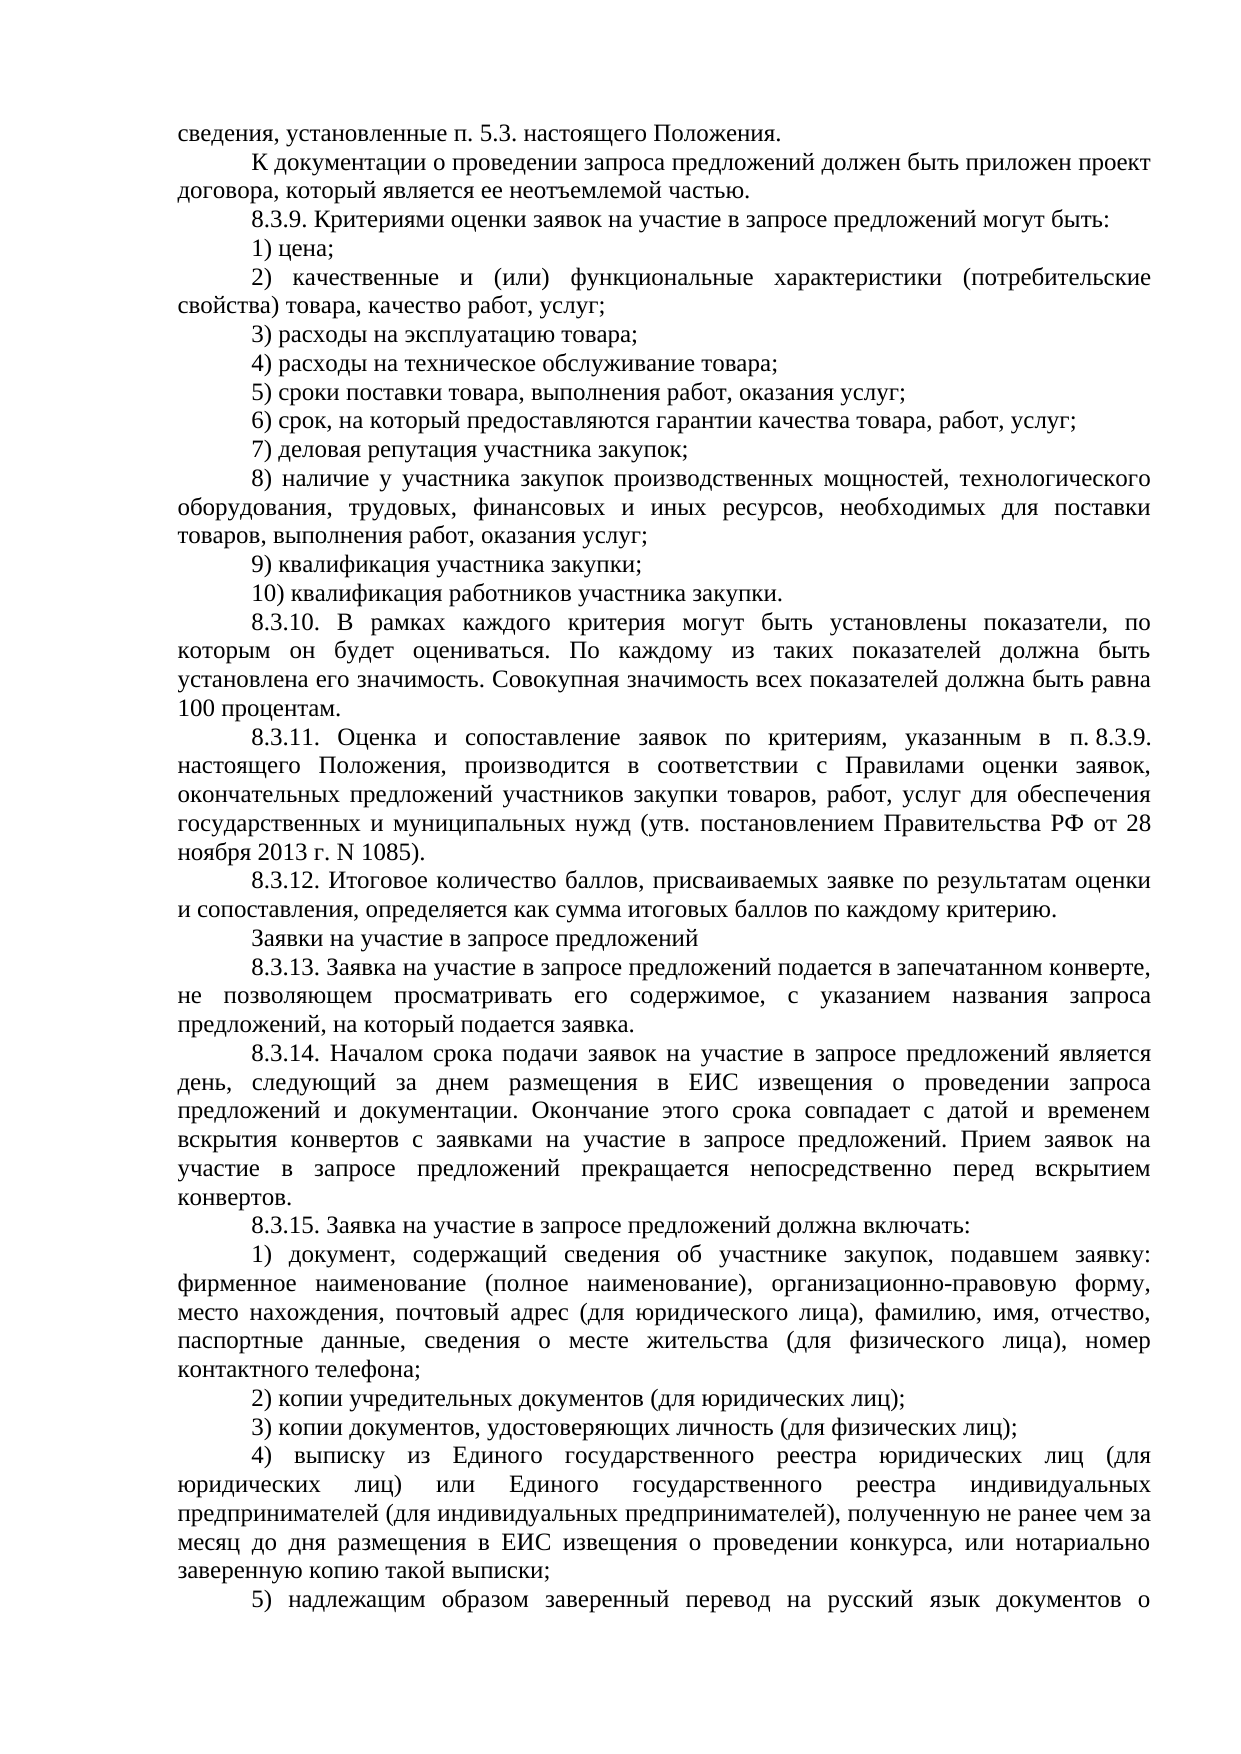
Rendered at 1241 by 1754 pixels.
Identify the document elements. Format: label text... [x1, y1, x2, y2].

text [177, 118, 1152, 147]
text 3) копии документов, удостоверяющих личность (для физических лиц); [177, 1412, 1152, 1441]
text Заявки на участие в запросе предложений [177, 923, 1152, 952]
text 5) сроки поставки товара, выполнения работ, оказания услуг; [177, 377, 1152, 406]
text 10) квалификация работников участника закупки. [177, 578, 1152, 607]
text 9) квалификация участника закупки; [177, 549, 1152, 578]
text 3) расходы на эксплуатацию товара; [177, 319, 1152, 348]
text 8.3.9. Критериями оценки заявок на участие в запросе предложений могут быть: [177, 204, 1152, 233]
text 1) цена; [177, 233, 1152, 262]
text 6) срок, на который предоставляются гарантии качества товара, работ, услуг; [177, 406, 1152, 434]
text 8.3.11. Оценка и сопоставление заявок по критериям, указанным в п. 8.3.9. настоящего Положения, производится в соответствии с Правилами оценки заявок, окончательных предложений участников закупки товаров, работ, услуг для обеспечения государственных и муниципальных нужд (утв. постановлением Правительства РФ от 28 ноября 2013 г. N 1085). [177, 722, 1152, 866]
text 8.3.12. Итоговое количество баллов, присваиваемых заявке по результатам оценки и сопоставления, определяется как сумма итоговых баллов по каждому критерию. [177, 866, 1152, 923]
text 8.3.13. Заявка на участие в запросе предложений подается в запечатанном конверте, не позволяющем просматривать его содержимое, с указанием названия запроса предложений, на который подается заявка. [177, 952, 1152, 1038]
text 8.3.15. Заявка на участие в запросе предложений должна включать: [177, 1211, 1152, 1239]
text 8) наличие у участника закупок производственных мощностей, технологического оборудования, трудовых, финансовых и иных ресурсов, необходимых для поставки товаров, выполнения работ, оказания услуг; [177, 463, 1152, 549]
text 2) качественные и (или) функциональные характеристики (потребительские свойства) товара, качество работ, услуг; [177, 262, 1152, 319]
text 8.3.10. В рамках каждого критерия могут быть установлены показатели, по которым он будет оцениваться. По каждому из таких показателей должна быть установлена его значимость. Совокупная значимость всех показателей должна быть равна 100 процентам. [177, 607, 1152, 722]
text 7) деловая репутация участника закупок; [177, 434, 1152, 463]
text 8.3.14. Началом срока подачи заявок на участие в запросе предложений является день, следующий за днем размещения в ЕИС извещения о проведении запроса предложений и документации. Окончание этого срока совпадает с датой и временем вскрытия конвертов с заявками на участие в запросе предложений. Прием заявок на участие в запросе предложений прекращается непосредственно перед вскрытием конвертов. [177, 1038, 1152, 1211]
text 1) документ, содержащий сведения об участнике закупок, подавшем заявку: фирменное наименование (полное наименование), организационно-правовую форму, место нахождения, почтовый адрес (для юридического лица), фамилию, имя, отчество, паспортные данные, сведения о месте жительства (для физического лица), номер контактного телефона; [177, 1239, 1152, 1383]
text 4) выписку из Единого государственного реестра юридических лиц (для юридических лиц) или Единого государственного реестра индивидуальных предпринимателей (для индивидуальных предпринимателей), полученную не ранее чем за месяц до дня размещения в ЕИС извещения о проведении конкурса, или нотариально заверенную копию такой выписки; [177, 1441, 1152, 1584]
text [177, 1584, 1152, 1613]
text К документации о проведении запроса предложений должен быть приложен проект договора, который является ее неотъемлемой частью. [177, 147, 1152, 204]
text 2) копии учредительных документов (для юридических лиц); [177, 1383, 1152, 1412]
text 4) расходы на техническое обслуживание товара; [177, 348, 1152, 377]
